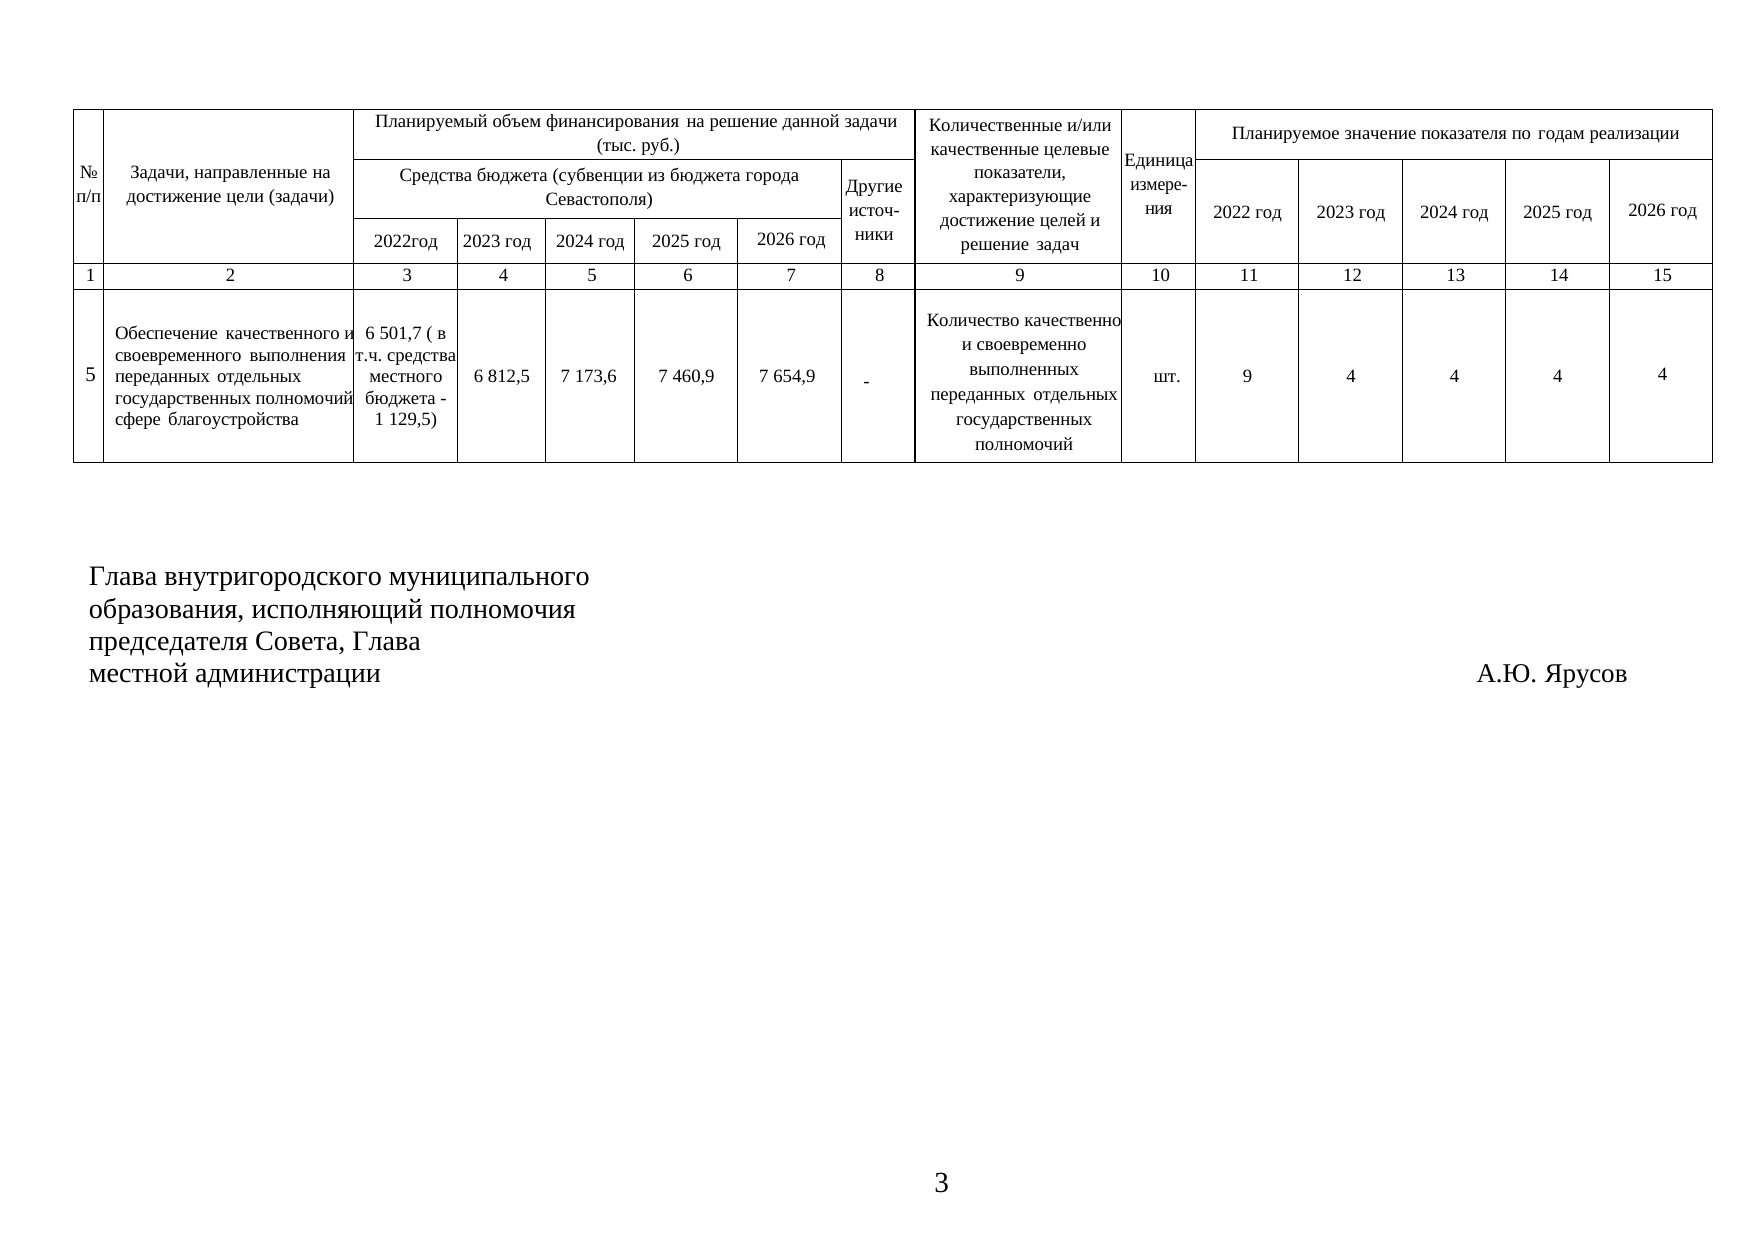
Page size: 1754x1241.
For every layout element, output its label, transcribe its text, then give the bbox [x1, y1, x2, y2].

table_cell 8 [842, 264, 914, 289]
table_cell 4 [458, 264, 545, 289]
table_cell Другие источ- ники [842, 160, 914, 262]
table_cell 2026 год [1610, 160, 1712, 262]
table_cell 9 [916, 264, 1121, 289]
table_cell 2022год [354, 219, 457, 262]
table_cell 7 654,9 [738, 290, 841, 462]
table_cell 2024 год [546, 219, 634, 262]
table_header Задачи, направленные на достижение цели (задачи) [104, 110, 353, 262]
table_cell 2023 год [458, 219, 545, 262]
text образования, исполняющий полномочия [89, 592, 1689, 624]
table_cell 6 812,5 [458, 290, 545, 462]
text Глава внутригородского муниципального [89, 559, 1689, 592]
table_cell 2024 год [1403, 160, 1505, 262]
table_cell 4 [1299, 290, 1402, 462]
table_header Количественные и/или качественные целевые показатели, характеризующие достижение целей и решение задач [916, 110, 1121, 262]
table_cell Количество качественно и своевременно выполненных переданных отдельных государственных полномочий [916, 290, 1121, 462]
table_cell - [842, 290, 914, 462]
table_header Планируемое значение показателя по годам реализации [1196, 110, 1712, 159]
table_cell 6 501,7 ( в т.ч. средства местного бюджета -1 129,5) [354, 290, 457, 462]
table_cell 15 [1610, 264, 1712, 289]
table_header Планируемый объем финансирования на решение данной задачи (тыс. руб.) [354, 110, 914, 159]
text местной администрации А.Ю. Ярусов [89, 656, 1689, 689]
table_cell 2026 год [738, 219, 841, 262]
table_cell 3 [354, 264, 457, 289]
table_cell 13 [1403, 264, 1505, 289]
table_cell 4 [1610, 290, 1712, 462]
table_cell 4 [1403, 290, 1505, 462]
table_cell 7 173,6 [546, 290, 634, 462]
table_cell шт. [1122, 290, 1195, 462]
table_cell 7 460,9 [635, 290, 737, 462]
table_cell 2025 год [635, 219, 737, 262]
table_cell 2 [104, 264, 353, 289]
table_cell 10 [1122, 264, 1195, 289]
table_cell 6 [635, 264, 737, 289]
table_cell 11 [1196, 264, 1298, 289]
table_cell 5 [546, 264, 634, 289]
table_cell 2025 год [1506, 160, 1609, 262]
table_header № п/п [74, 110, 103, 262]
table_cell Обеспечение качественного и своевременного выполнения переданных отдельных государственных полномочий в сфере благоустройства [104, 290, 353, 462]
table_cell 2023 год [1299, 160, 1402, 262]
table_cell 9 [1196, 290, 1298, 462]
table_cell 4 [1506, 290, 1609, 462]
table_cell Средства бюджета (субвенции из бюджета города Севастополя) [354, 160, 841, 217]
text председателя Совета, Глава [89, 624, 1689, 656]
table_cell 7 [738, 264, 841, 289]
table_cell 1 [74, 264, 103, 289]
table_cell 5 [74, 290, 103, 462]
table_header Единица измере- ния [1122, 110, 1195, 262]
table_cell 14 [1506, 264, 1609, 289]
table_cell 12 [1299, 264, 1402, 289]
table_cell 2022 год [1196, 160, 1298, 262]
